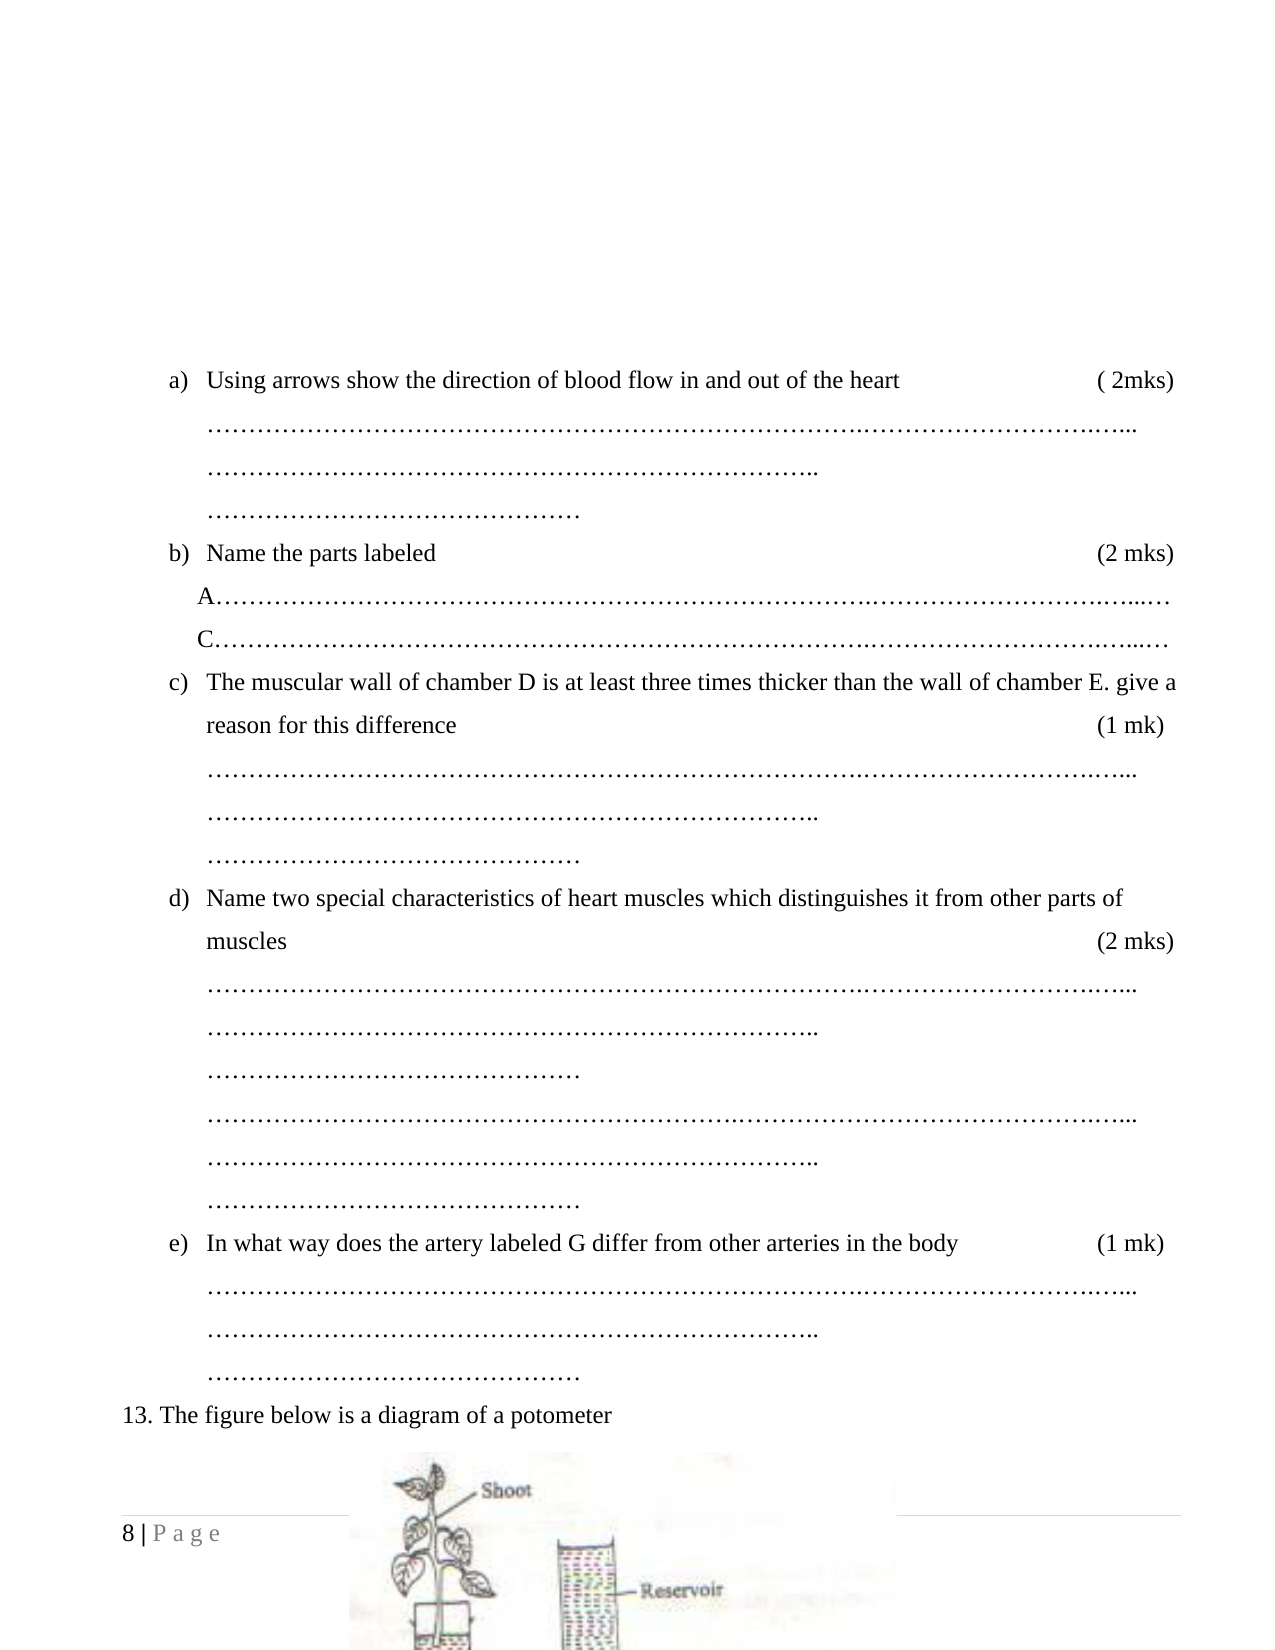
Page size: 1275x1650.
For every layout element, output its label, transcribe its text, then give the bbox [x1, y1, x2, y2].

list Name the parts labeled (2 mks) [169, 538, 1181, 567]
list …………………………………………………………………….……………………….…...………………………………………………………………..……………………………………… [206, 1271, 1181, 1386]
list ……………………………………………………….…………………………………….…...………………………………………………………………..……………………………………… [206, 1099, 1181, 1214]
list …………………………………………………………………….……………………….…...………………………………………………………………..……………………………………… [206, 969, 1181, 1084]
picture [348, 1452, 897, 1650]
list C…………………………………………………………………….……………………….…...… [197, 624, 1181, 653]
list …………………………………………………………………….……………………….…...………………………………………………………………..……………………………………… [206, 409, 1181, 524]
list The figure below is a diagram of a potometer [122, 1401, 1181, 1429]
list …………………………………………………………………….……………………….…...………………………………………………………………..……………………………………… [206, 754, 1181, 869]
list The muscular wall of chamber D is at least three times thicker than the wall of chamber E. give a reason for this difference (1 mk) [169, 667, 1181, 739]
list In what way does the artery labeled G differ from other arteries in the body (1 mk) [169, 1228, 1181, 1257]
list Name two special characteristics of heart muscles which distinguishes it from other parts of muscles (2 mks) [169, 883, 1181, 955]
list A…………………………………………………………………….……………………….…...… [197, 581, 1181, 610]
list Using arrows show the direction of blood flow in and out of the heart ( 2mks) [169, 366, 1181, 394]
